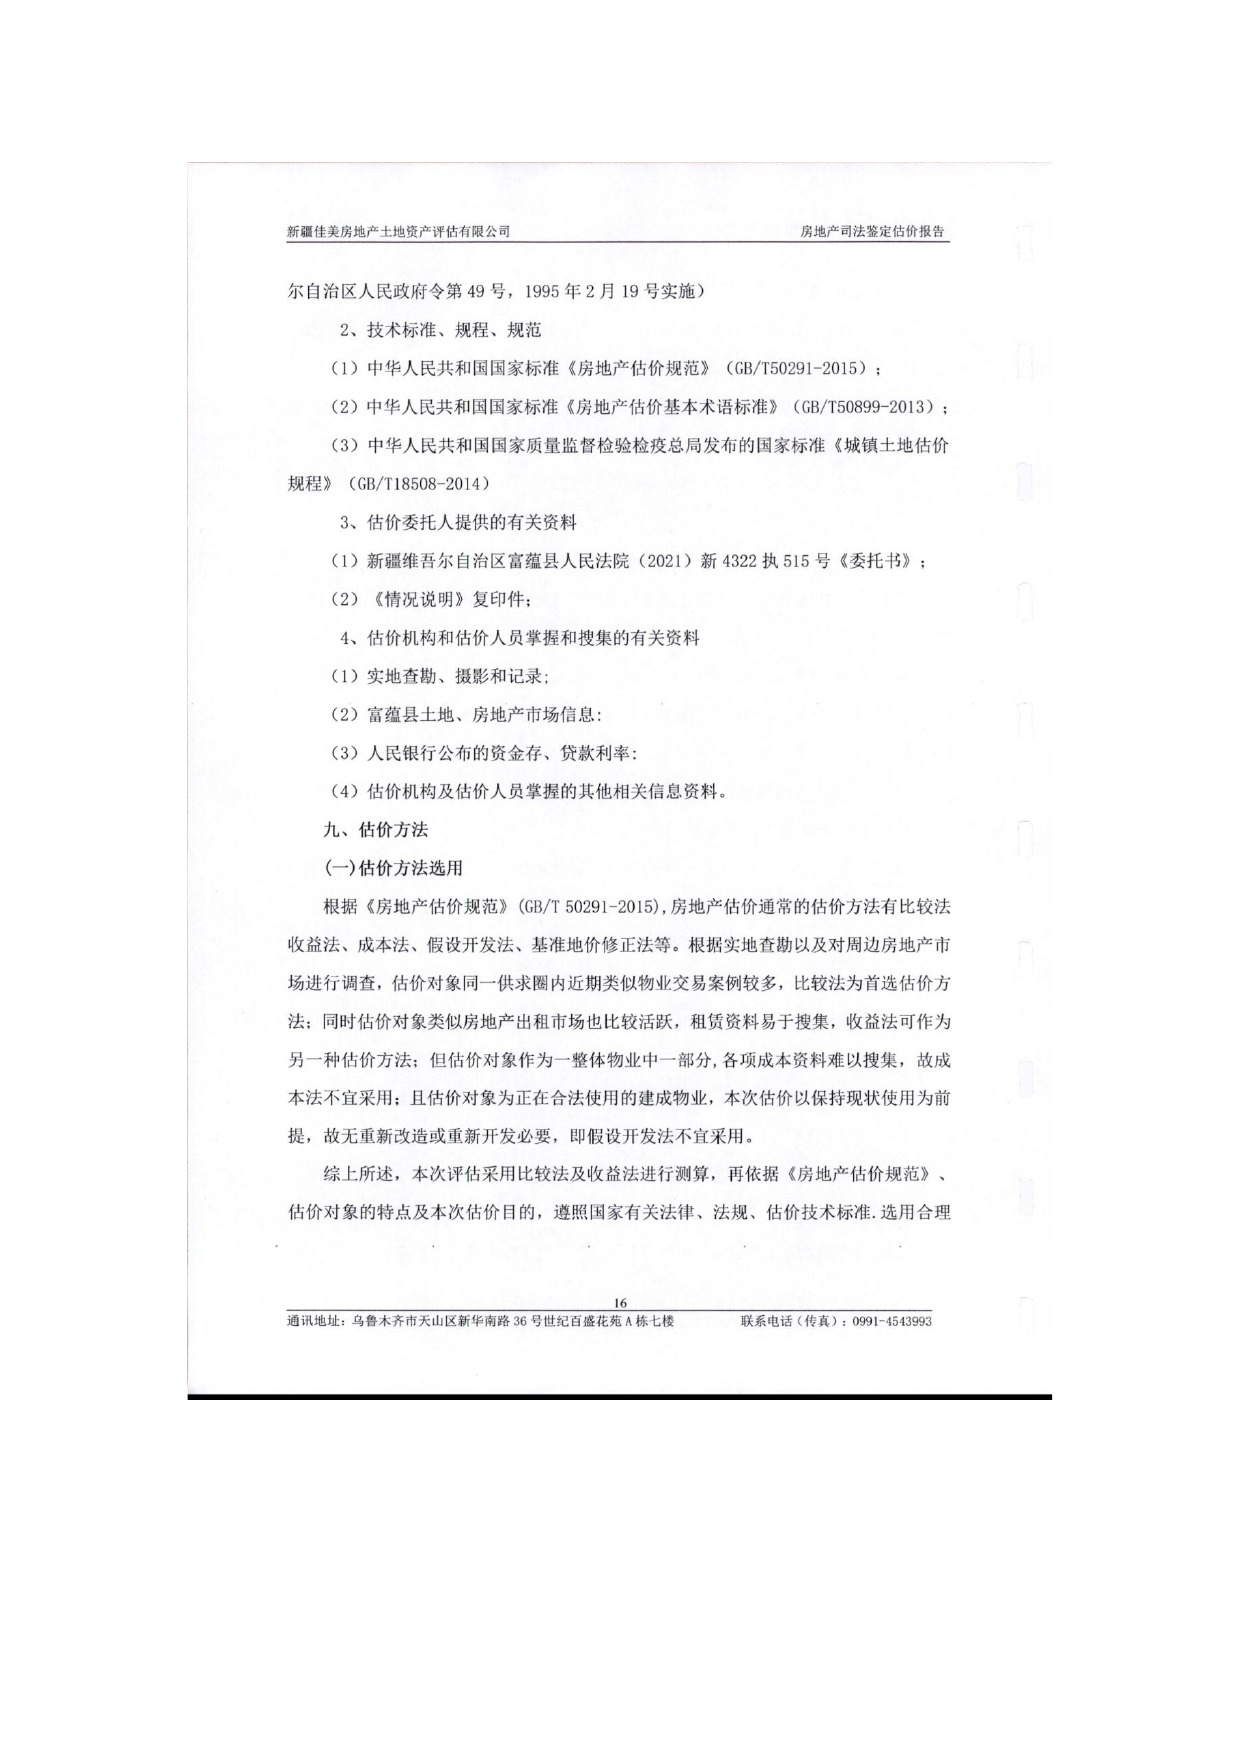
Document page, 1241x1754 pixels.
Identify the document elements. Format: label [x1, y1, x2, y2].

picture [187, 162, 1053, 1400]
